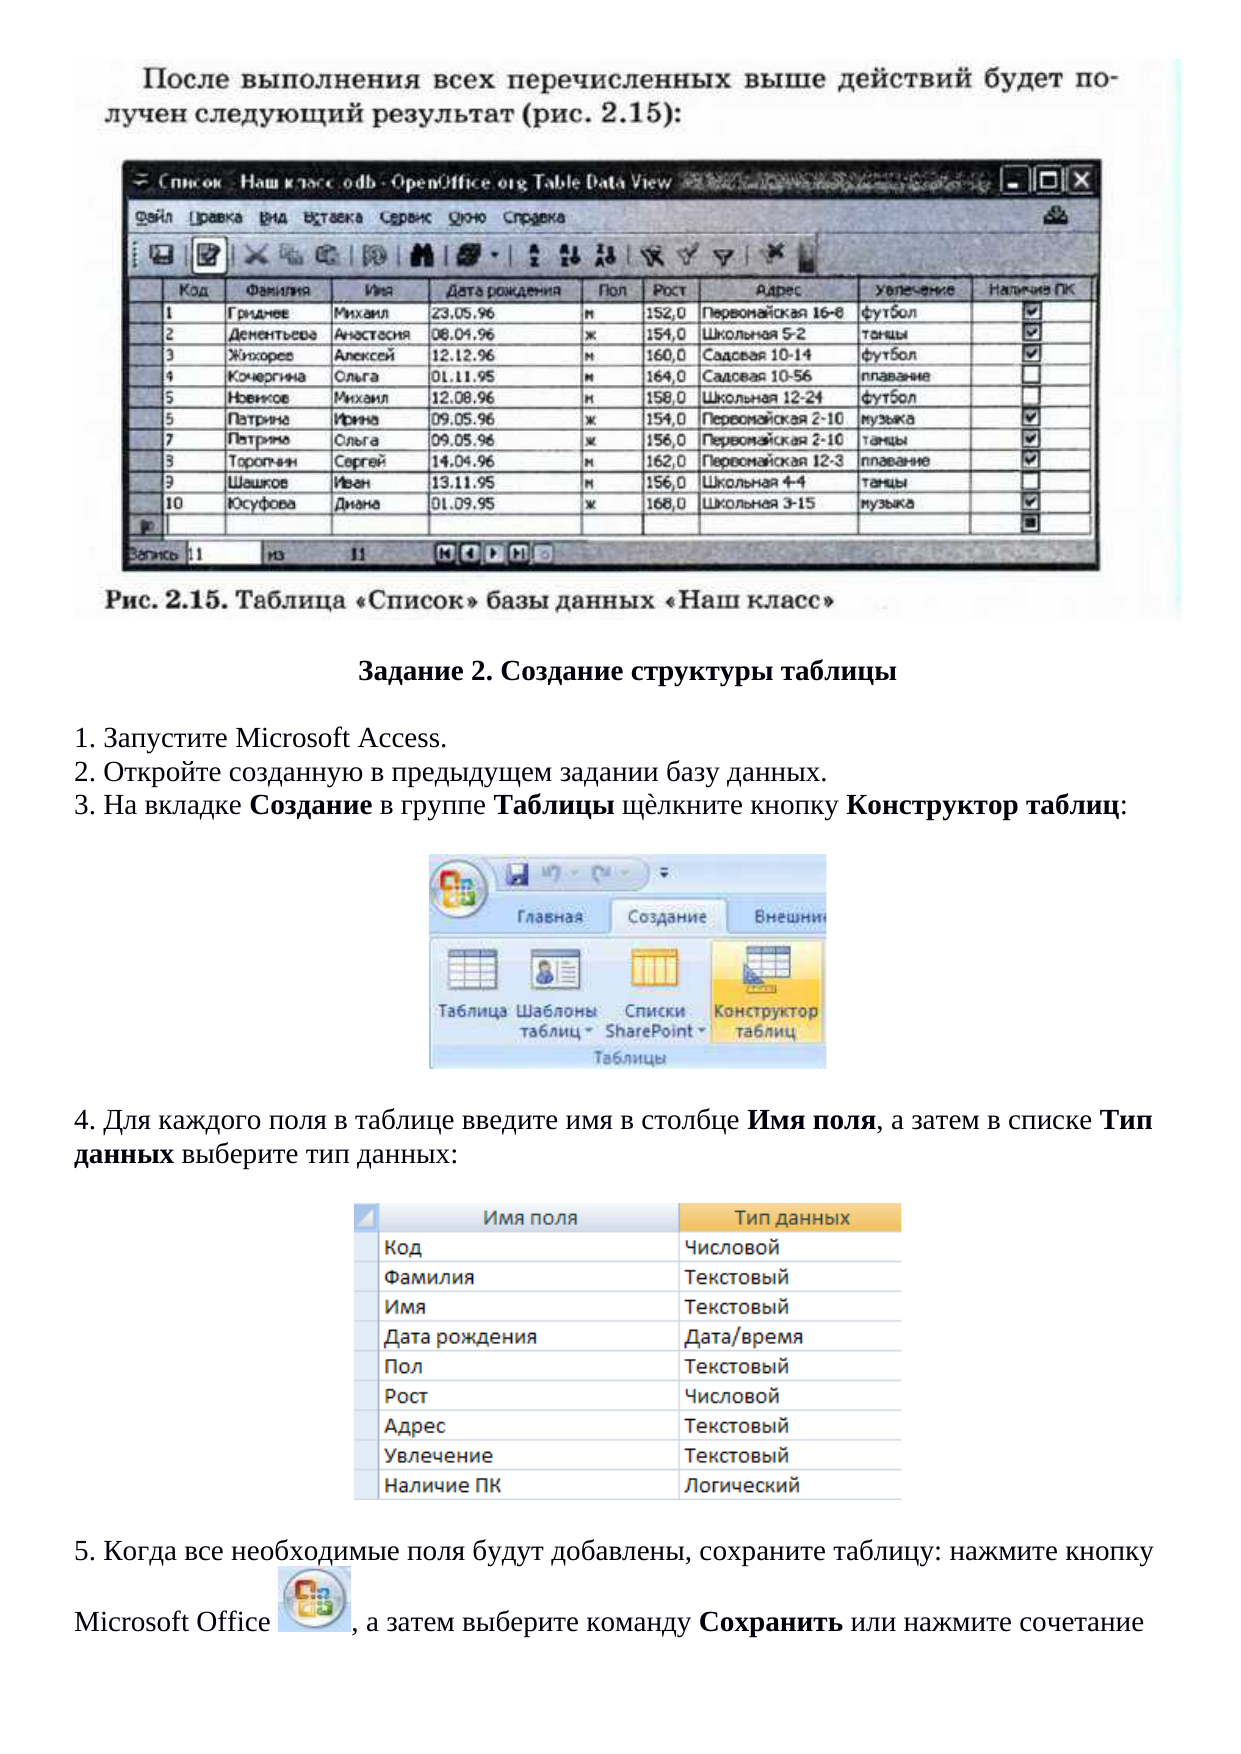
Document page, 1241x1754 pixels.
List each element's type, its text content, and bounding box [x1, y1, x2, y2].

text 2. Откройте созданную в предыдущем задании базу данных. [74, 754, 1181, 787]
text 1. Запустите Microsoft Access. [74, 720, 1181, 754]
text 4. Для каждого поля в таблице введите имя в столбце Имя поля, а затем в списке Тип данных выберите тип данных: [74, 1102, 1181, 1169]
text 3. На вкладке Создание в группе Таблицы щѐлкните кнопку Конструктор таблиц: [74, 787, 1181, 821]
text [74, 1533, 1181, 1638]
text Задание 2. Создание структуры таблицы [74, 653, 1181, 687]
picture [73, 59, 1182, 620]
picture [428, 854, 827, 1069]
